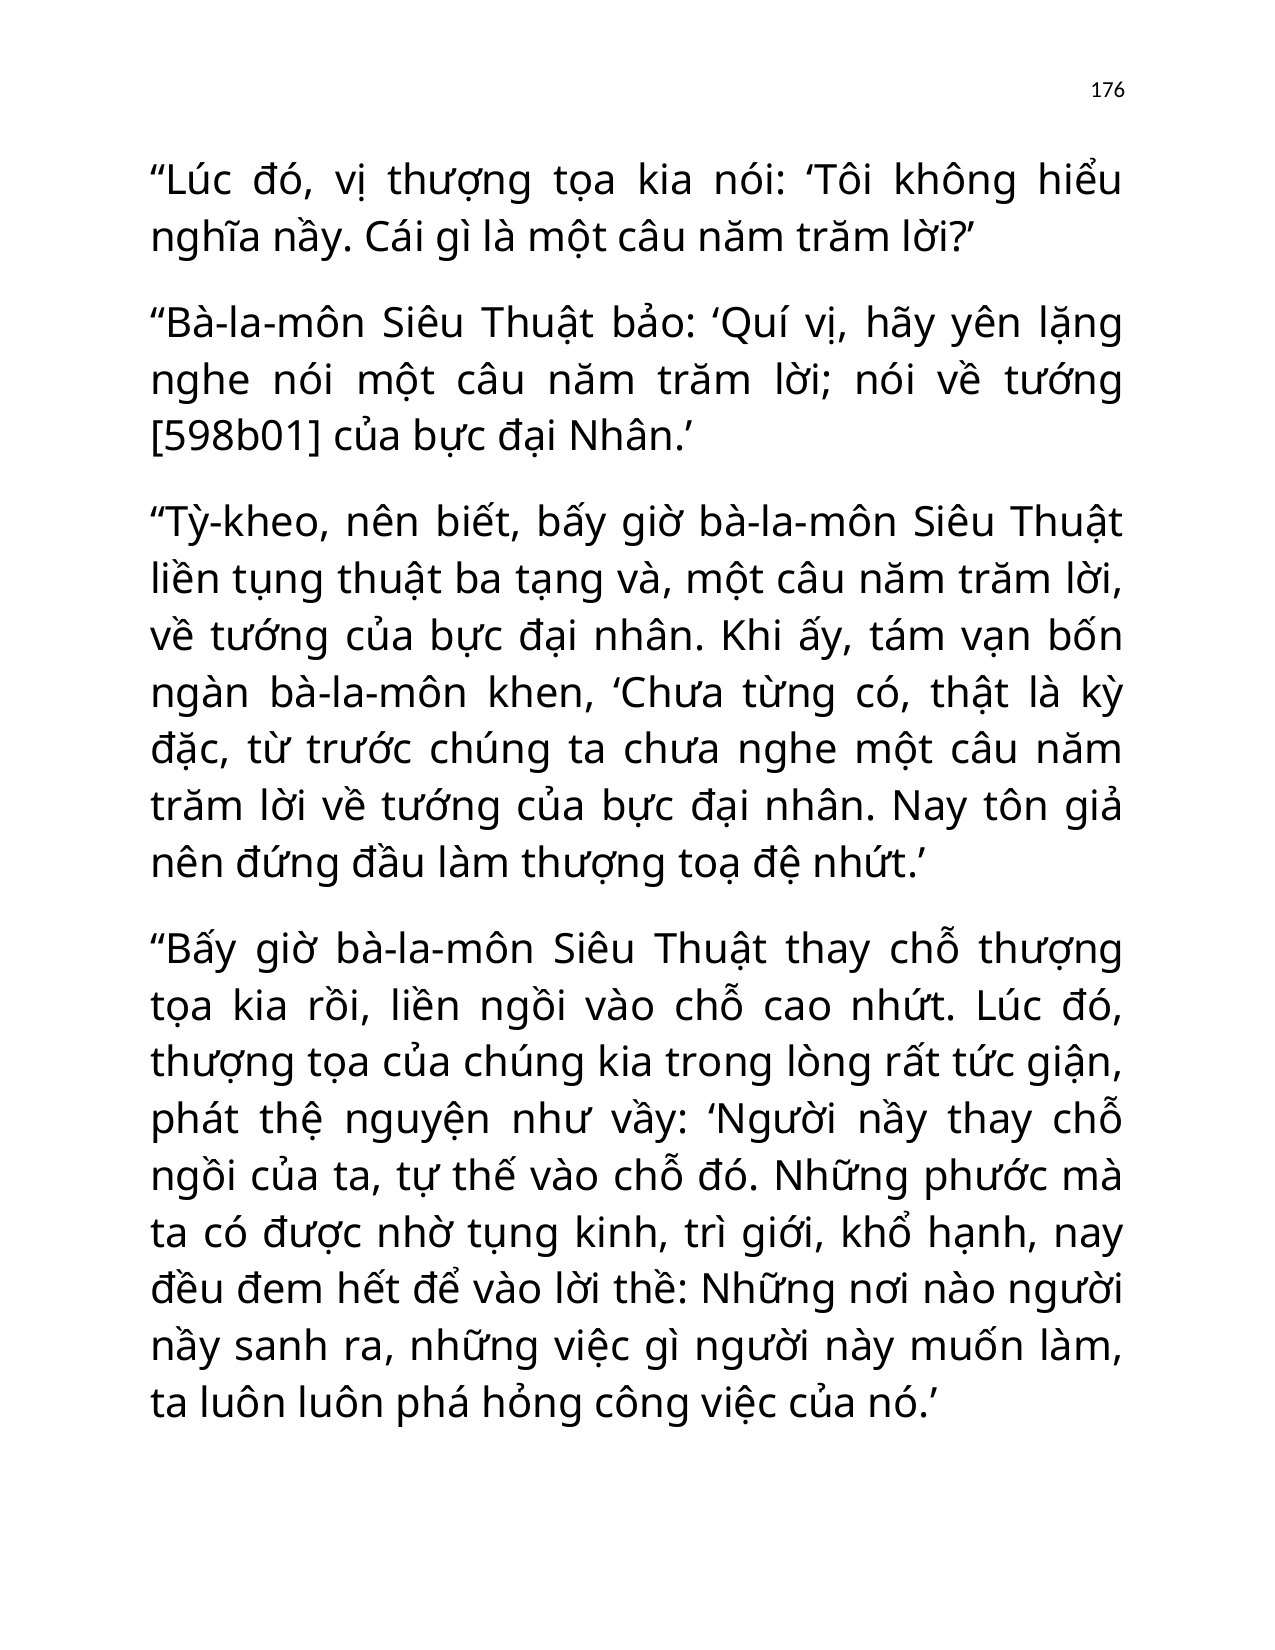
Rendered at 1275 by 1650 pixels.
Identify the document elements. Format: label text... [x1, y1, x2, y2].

text “Bà-la-môn Siêu Thuật bảo: ‘Quí vị, hãy yên lặng nghe nói một câu năm trăm lời; nói về tướng [598b01] của bực đại Nhân.’ [150, 293, 1125, 463]
text “Bấy giờ bà-la-môn Siêu Thuật thay chỗ thượng tọa kia rồi, liền ngồi vào chỗ cao nhứt. Lúc đó, thượng tọa của chúng kia trong lòng rất tức giận, phát thệ nguyện như vầy: ‘Người nầy thay chỗ ngồi của ta, tự thế vào chỗ đó. Những phước mà ta có được nhờ tụng kinh, trì giới, khổ hạnh, nay đều đem hết để vào lời thề: Những nơi nào người nầy sanh ra, những việc gì người này muốn làm, ta luôn luôn phá hỏng công việc của nó.’ [150, 919, 1125, 1430]
text “Tỳ-kheo, nên biết, bấy giờ bà-la-môn Siêu Thuật liền tụng thuật ba tạng và, một câu năm trăm lời, về tướng của bực đại nhân. Khi ấy, tám vạn bốn ngàn bà-la-môn khen, ‘Chưa từng có, thật là kỳ đặc, từ trước chúng ta chưa nghe một câu năm trăm lời về tướng của bực đại nhân. Nay tôn giả nên đứng đầu làm thượng toạ đệ nhứt.’ [150, 492, 1125, 889]
text “Lúc đó, vị thượng tọa kia nói: ‘Tôi không hiểu nghĩa nầy. Cái gì là một câu năm trăm lời?’ [150, 150, 1125, 263]
